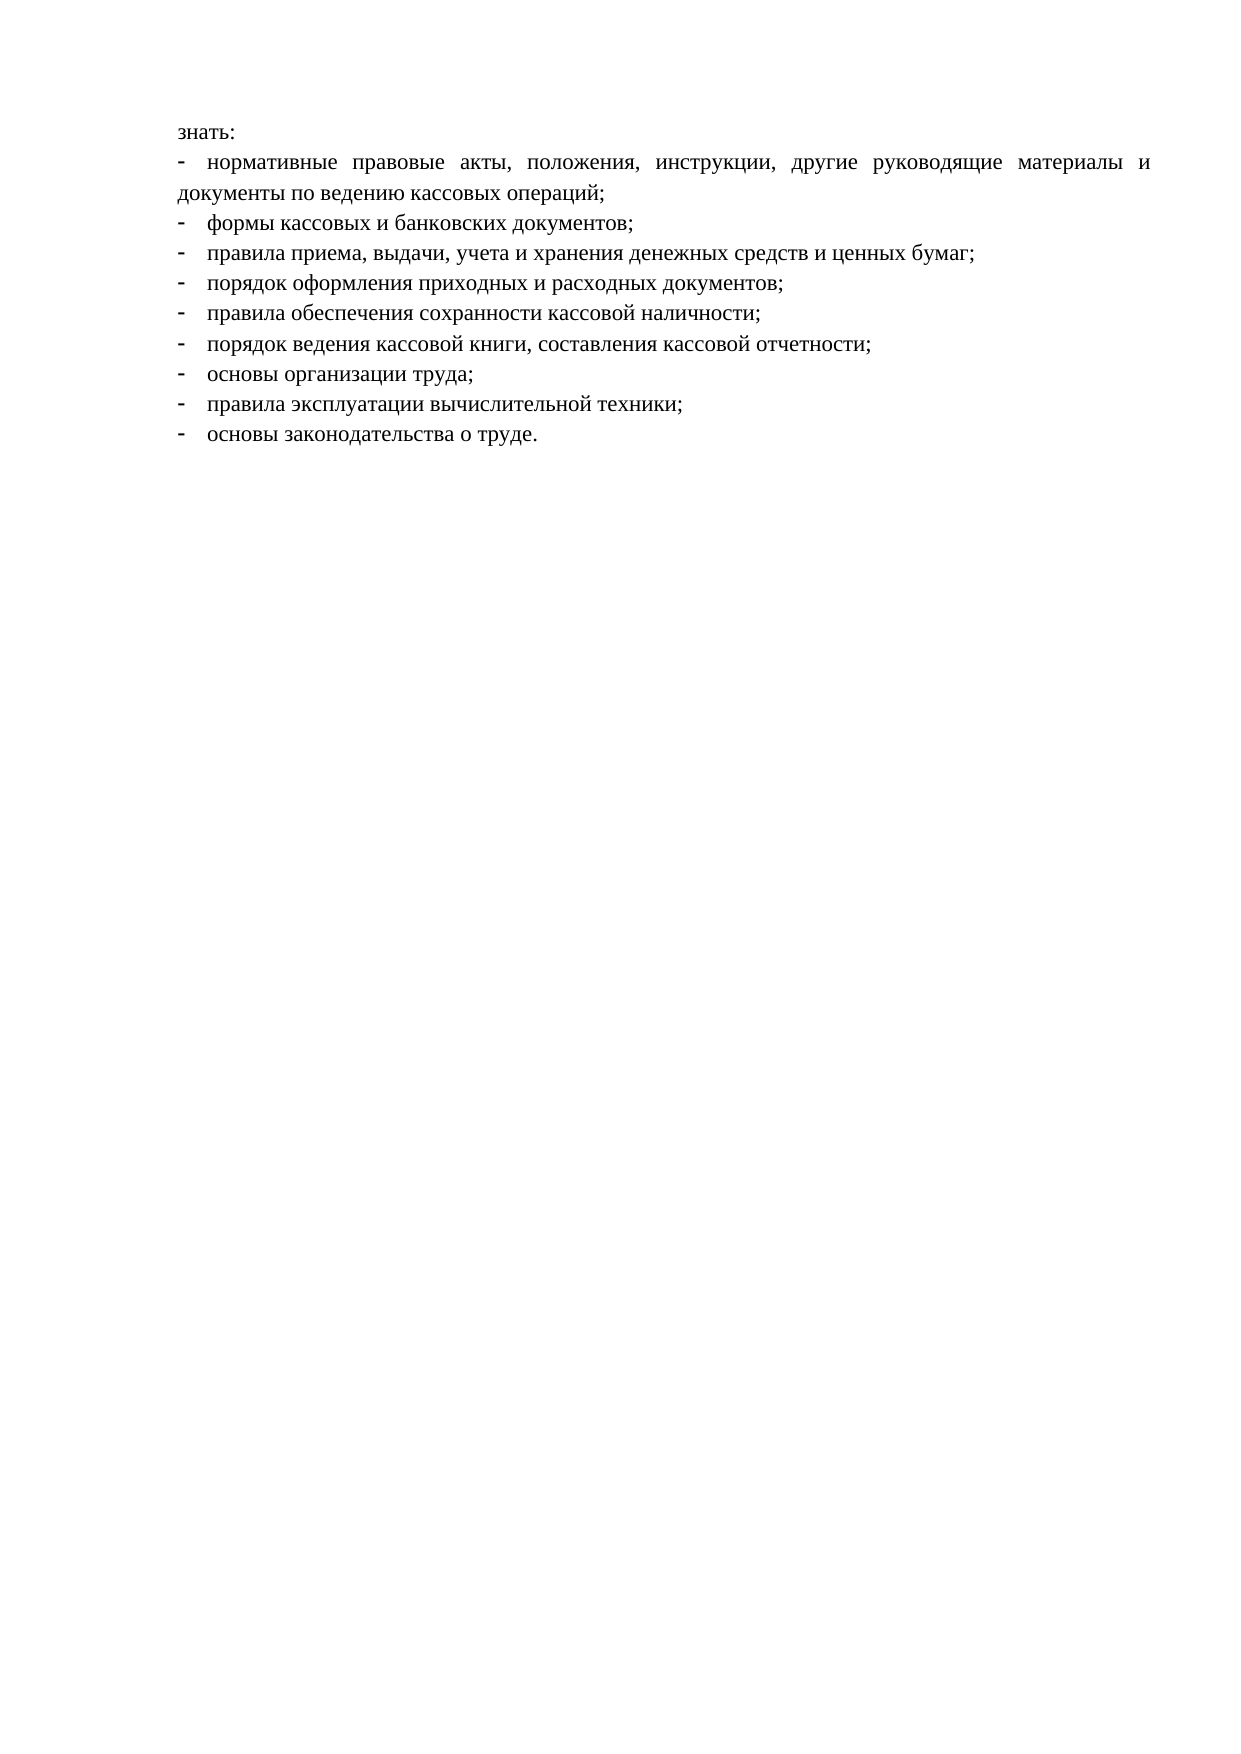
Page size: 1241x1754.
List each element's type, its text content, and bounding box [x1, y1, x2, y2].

list основы организации труда; [177, 360, 1152, 386]
list правила эксплуатации вычислительной техники; [177, 390, 1152, 416]
list порядок оформления приходных и расходных документов; [177, 269, 1152, 296]
list порядок ведения кассовой книги, составления кассовой отчетности; [177, 329, 1152, 356]
list основы законодательства о труде. [177, 420, 1152, 447]
list правила обеспечения сохранности кассовой наличности; [177, 299, 1152, 326]
list нормативные правовые акты, положения, инструкции, другие руководящие материалы и документы по ведению кассовых операций; [177, 148, 1152, 205]
text знать: [177, 118, 1152, 144]
list правила приема, выдачи, учета и хранения денежных средств и ценных бумаг; [177, 239, 1152, 265]
list формы кассовых и банковских документов; [177, 209, 1152, 235]
